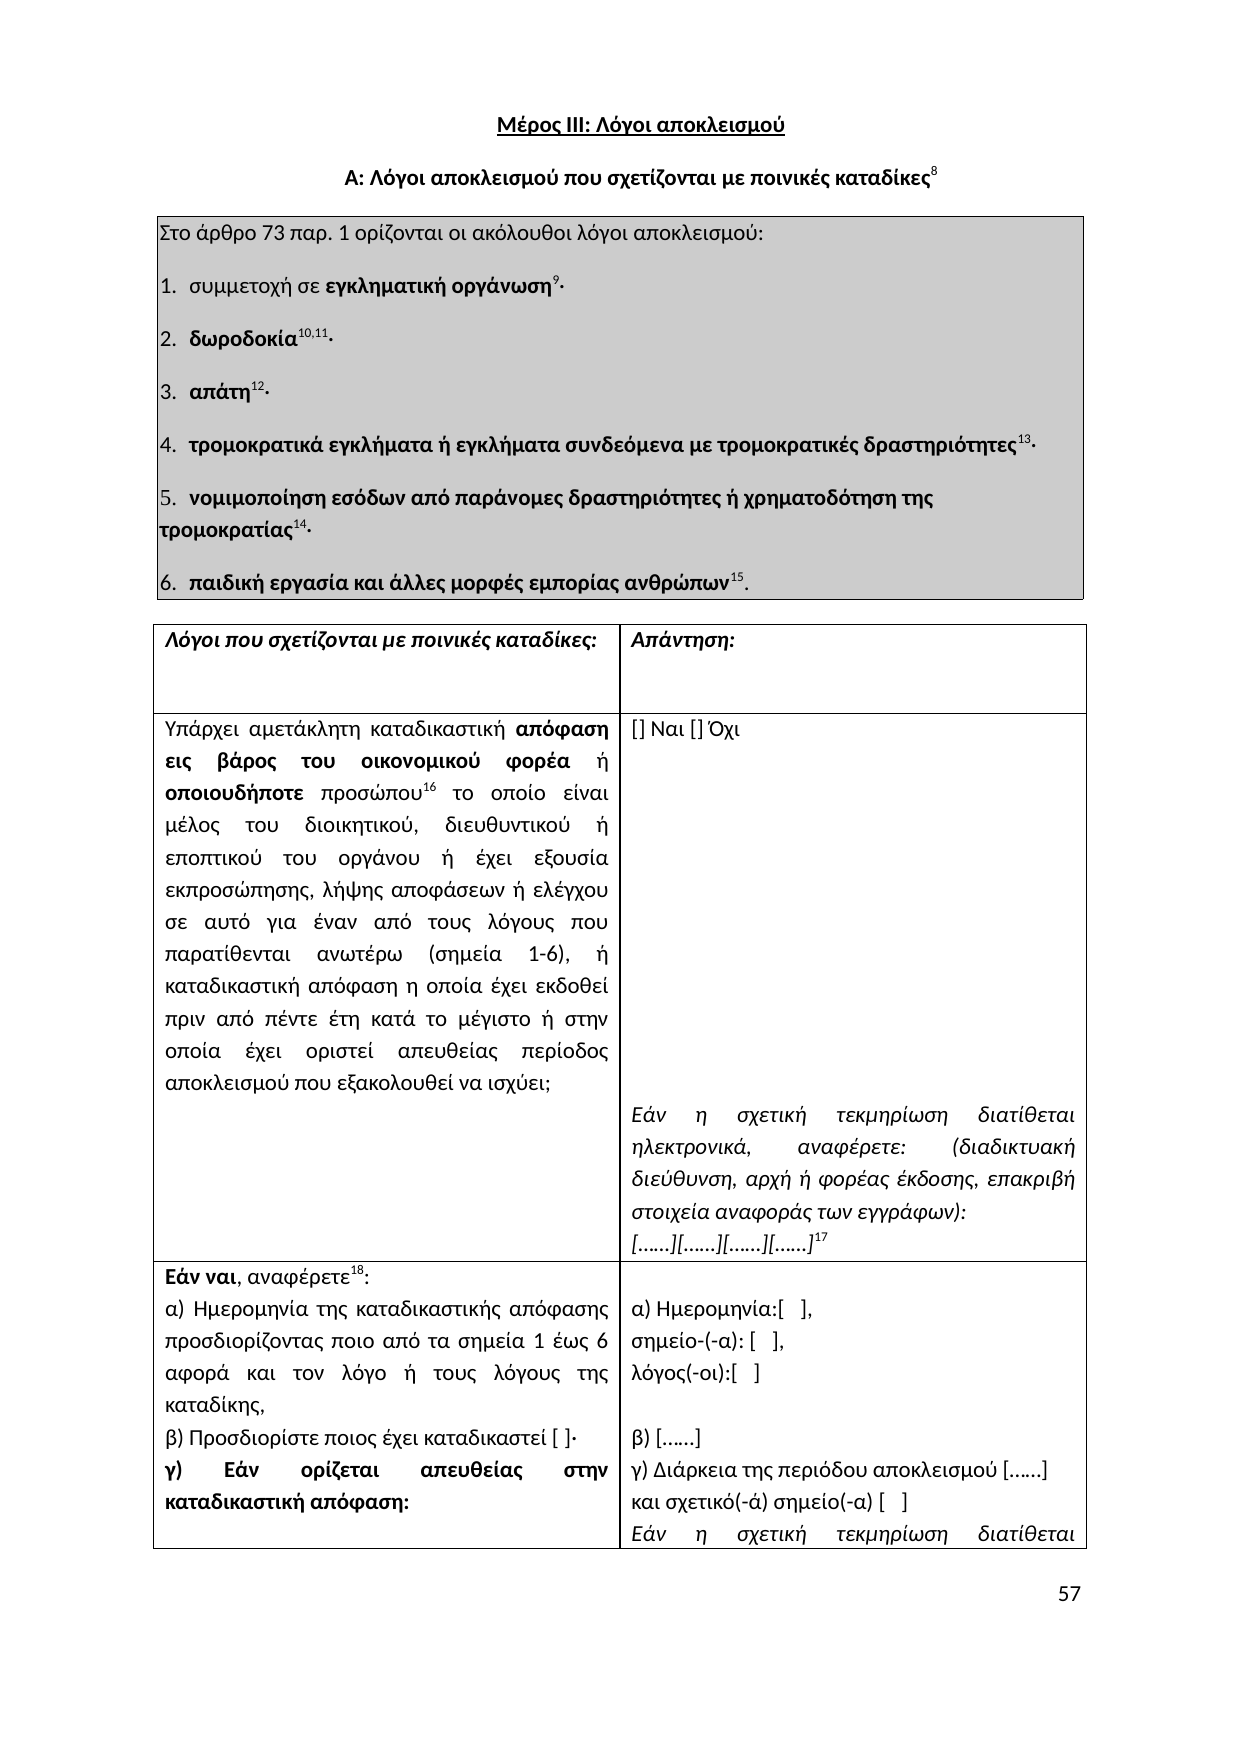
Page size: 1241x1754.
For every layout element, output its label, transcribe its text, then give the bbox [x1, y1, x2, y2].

list απάτη· [158, 375, 1083, 405]
text Α: Λόγοι αποκλεισμού που σχετίζονται με ποινικές καταδίκες [159, 163, 1081, 191]
table_cell [] Ναι [] Όχι Εάν η σχετική τεκμηρίωση διατίθεται ηλεκτρονικά, αναφέρετε: (διαδικτυακή διεύθυνση, αρχή ή φορέας έκδοσης, επακριβή στοιχεία αναφοράς των εγγράφων): [……][……][……][……] [621, 714, 1086, 1261]
list νομιμοποίηση εσόδων από παράνομες δραστηριότητες ή χρηματοδότηση της τρομοκρατίας· [158, 481, 1083, 543]
table_header Απάντηση: [621, 625, 1086, 713]
list τρομοκρατικά εγκλήματα ή εγκλήματα συνδεόμενα με τρομοκρατικές δραστηριότητες· [158, 428, 1083, 458]
table_cell Υπάρχει αμετάκλητη καταδικαστική απόφαση εις βάρος του οικονομικού φορέα ή οποιουδήποτε προσώπου το οποίο είναι μέλος του διοικητικού, διευθυντικού ή εποπτικού του οργάνου ή έχει εξουσία εκπροσώπησης, λήψης αποφάσεων ή ελέγχου σε αυτό για έναν από τους λόγους που παρατίθενται ανωτέρω (σημεία 1-6), ή καταδικαστική απόφαση η οποία έχει εκδοθεί πριν από πέντε έτη κατά το μέγιστο ή στην οποία έχει οριστεί απευθείας περίοδος αποκλεισμού που εξακολουθεί να ισχύει; [154, 714, 619, 1261]
list δωροδοκία,· [158, 322, 1083, 352]
list παιδική εργασία και άλλες μορφές εμπορίας ανθρώπων. [158, 566, 1083, 599]
text Μέρος III: Λόγοι αποκλεισμού [159, 110, 1081, 138]
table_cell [621, 1262, 1086, 1547]
text Στο άρθρο 73 παρ. 1 ορίζονται οι ακόλουθοι λόγοι αποκλεισμού: [158, 217, 1083, 246]
list συμμετοχή σε εγκληματική οργάνωση· [158, 269, 1083, 299]
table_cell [154, 1262, 619, 1547]
table_header Λόγοι που σχετίζονται με ποινικές καταδίκες: [154, 625, 619, 713]
